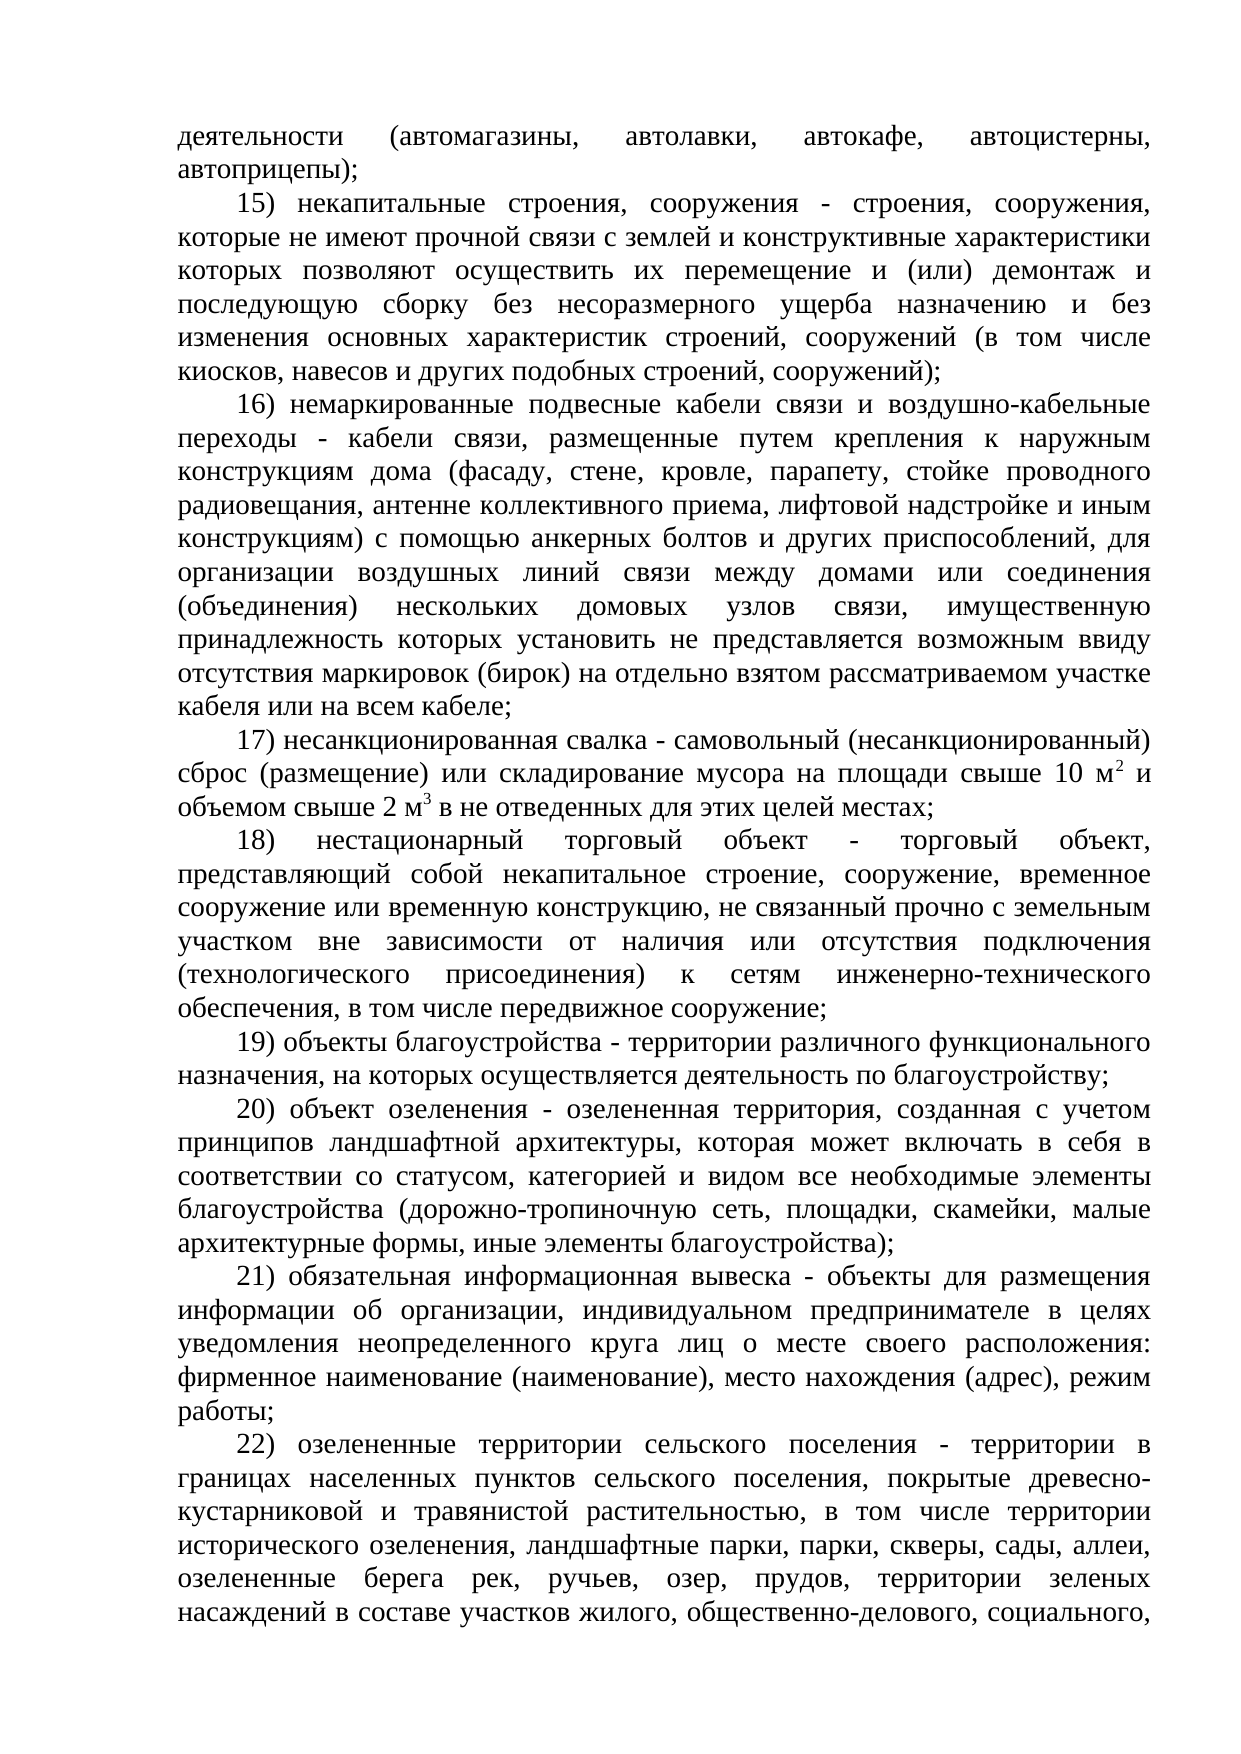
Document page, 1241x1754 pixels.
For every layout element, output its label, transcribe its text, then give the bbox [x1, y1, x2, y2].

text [177, 118, 1152, 185]
text 15) некапитальные строения, сооружения - строения, сооружения, которые не имеют прочной связи с землей и конструктивные характеристики которых позволяют осуществить их перемещение и (или) демонтаж и последующую сборку без несоразмерного ущерба назначению и без изменения основных характеристик строений, сооружений (в том числе киосков, навесов и других подобных строений, сооружений); [177, 185, 1152, 386]
text 18) нестационарный торговый объект - торговый объект, представляющий собой некапитальное строение, сооружение, временное сооружение или временную конструкцию, не связанный прочно с земельным участком вне зависимости от наличия или отсутствия подключения (технологического присоединения) к сетям инженерно-технического обеспечения, в том числе передвижное сооружение; [177, 822, 1152, 1024]
text 21) обязательная информационная вывеска - объекты для размещения информации об организации, индивидуальном предпринимателе в целях уведомления неопределенного круга лиц о месте своего расположения: фирменное наименование (наименование), место нахождения (адрес), режим работы; [177, 1258, 1152, 1426]
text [177, 1426, 1152, 1627]
text 16) немаркированные подвесные кабели связи и воздушно-кабельные переходы - кабели связи, размещенные путем крепления к наружным конструкциям дома (фасаду, стене, кровле, парапету, стойке проводного радиовещания, антенне коллективного приема, лифтовой надстройке и иным конструкциям) с помощью анкерных болтов и других приспособлений, для организации воздушных линий связи между домами или соединения (объединения) нескольких домовых узлов связи, имущественную принадлежность которых установить не представляется возможным ввиду отсутствия маркировок (бирок) на отдельно взятом рассматриваемом участке кабеля или на всем кабеле; [177, 386, 1152, 722]
text 19) объекты благоустройства - территории различного функционального назначения, на которых осуществляется деятельность по благоустройству; [177, 1024, 1152, 1091]
text 17) несанкционированная свалка - самовольный (несанкционированный) сброс (размещение) или складирование мусора на площади свыше 10 м2 и объемом свыше 2 м3 в не отведенных для этих целей местах; [177, 722, 1152, 822]
text 20) объект озеленения - озелененная территория, созданная с учетом принципов ландшафтной архитектуры, которая может включать в себя в соответствии со статусом, категорией и видом все необходимые элементы благоустройства (дорожно-тропиночную сеть, площадки, скамейки, малые архитектурные формы, иные элементы благоустройства); [177, 1091, 1152, 1258]
